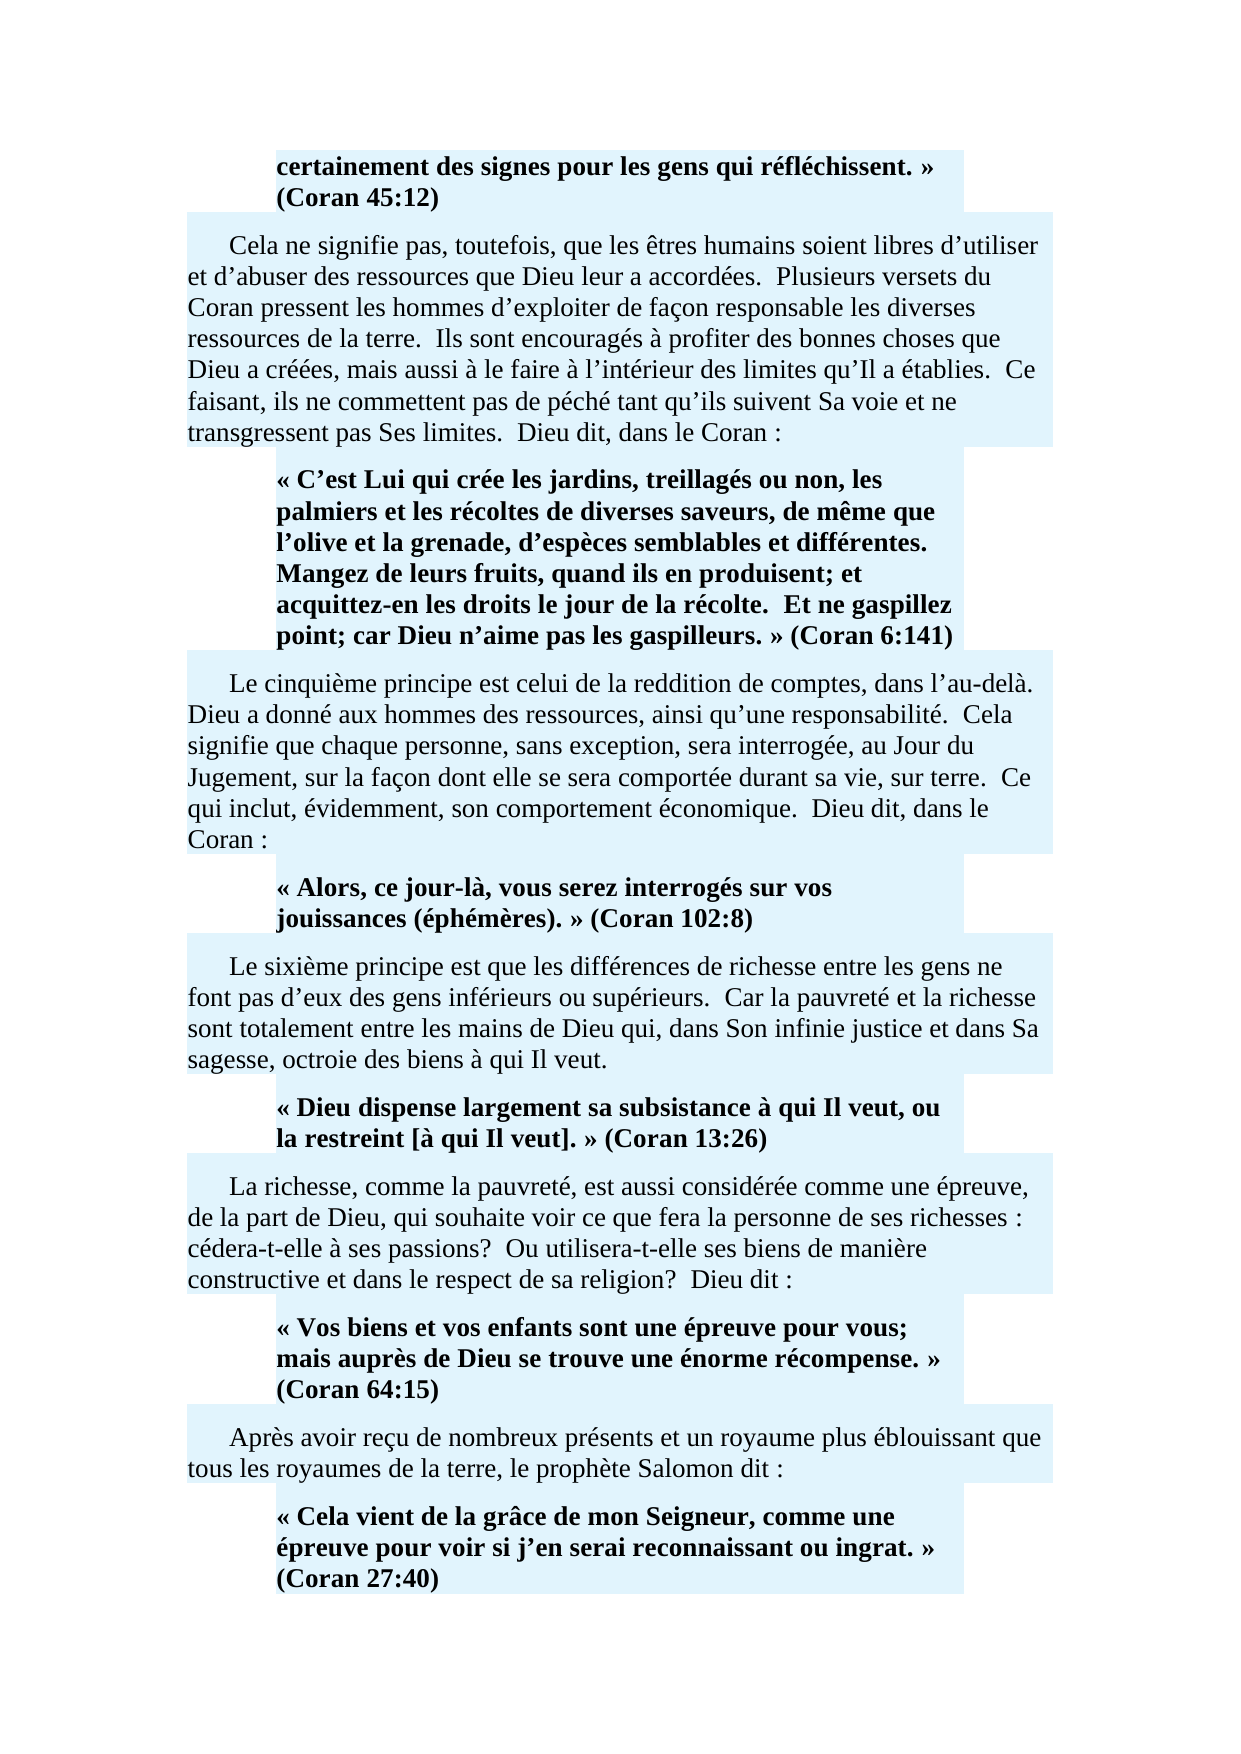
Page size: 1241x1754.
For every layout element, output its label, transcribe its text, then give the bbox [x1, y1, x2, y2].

text « Vos biens et vos enfants sont une épreuve pour vous; mais auprès de Dieu se trouve une énorme récompense. » (Coran 64:15) [276, 1311, 964, 1404]
text Après avoir reçu de nombreux présents et un royaume plus éblouissant que tous les royaumes de la terre, le prophète Salomon dit : [187, 1421, 1053, 1483]
text « Alors, ce jour-là, vous serez interrogés sur vos jouissances (éphémères). » (Coran 102:8) [276, 871, 964, 933]
text Cela ne signifie pas, toutefois, que les êtres humains soient libres d’utiliser et d’abuser des ressources que Dieu leur a accordées. Plusieurs versets du Coran pressent les hommes d’exploiter de façon responsable les diverses ressources de la terre. Ils sont encouragés à profiter des bonnes choses que Dieu a créées, mais aussi à le faire à l’intérieur des limites qu’Il a établies. Ce faisant, ils ne commettent pas de péché tant qu’ils suivent Sa voie et ne transgressent pas Ses limites. Dieu dit, dans le Coran : [187, 229, 1053, 447]
text Le cinquième principe est celui de la reddition de comptes, dans l’au-delà. Dieu a donné aux hommes des ressources, ainsi qu’une responsabilité. Cela signifie que chaque personne, sans exception, sera interrogée, au Jour du Jugement, sur la façon dont elle se sera comportée durant sa vie, sur terre. Ce qui inclut, évidemment, son comportement économique. Dieu dit, dans le Coran : [187, 667, 1053, 854]
text La richesse, comme la pauvreté, est aussi considérée comme une épreuve, de la part de Dieu, qui souhaite voir ce que fera la personne de ses richesses : cédera-t-elle à ses passions? Ou utilisera-t-elle ses biens de manière constructive et dans le respect de sa religion? Dieu dit : [187, 1170, 1053, 1294]
text Le sixième principe est que les différences de richesse entre les gens ne font pas d’eux des gens inférieurs ou supérieurs. Car la pauvreté et la richesse sont totalement entre les mains de Dieu qui, dans Son infinie justice et dans Sa sagesse, octroie des biens à qui Il veut. [187, 950, 1053, 1074]
text « C’est Lui qui crée les jardins, treillagés ou non, les palmiers et les récoltes de diverses saveurs, de même que l’olive et la grenade, d’espèces semblables et différentes. Mangez de leurs fruits, quand ils en produisent; et acquittez-en les droits le jour de la récolte. Et ne gaspillez point; car Dieu n’aime pas les gaspilleurs. » (Coran 6:141) [276, 464, 964, 651]
text « Dieu dispense largement sa subsistance à qui Il veut, ou la restreint [à qui Il veut]. » (Coran 13:26) [276, 1091, 964, 1153]
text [276, 150, 964, 212]
text « Cela vient de la grâce de mon Seigneur, comme une épreuve pour voir si j’en serai reconnaissant ou ingrat. » (Coran 27:40) [276, 1500, 964, 1594]
